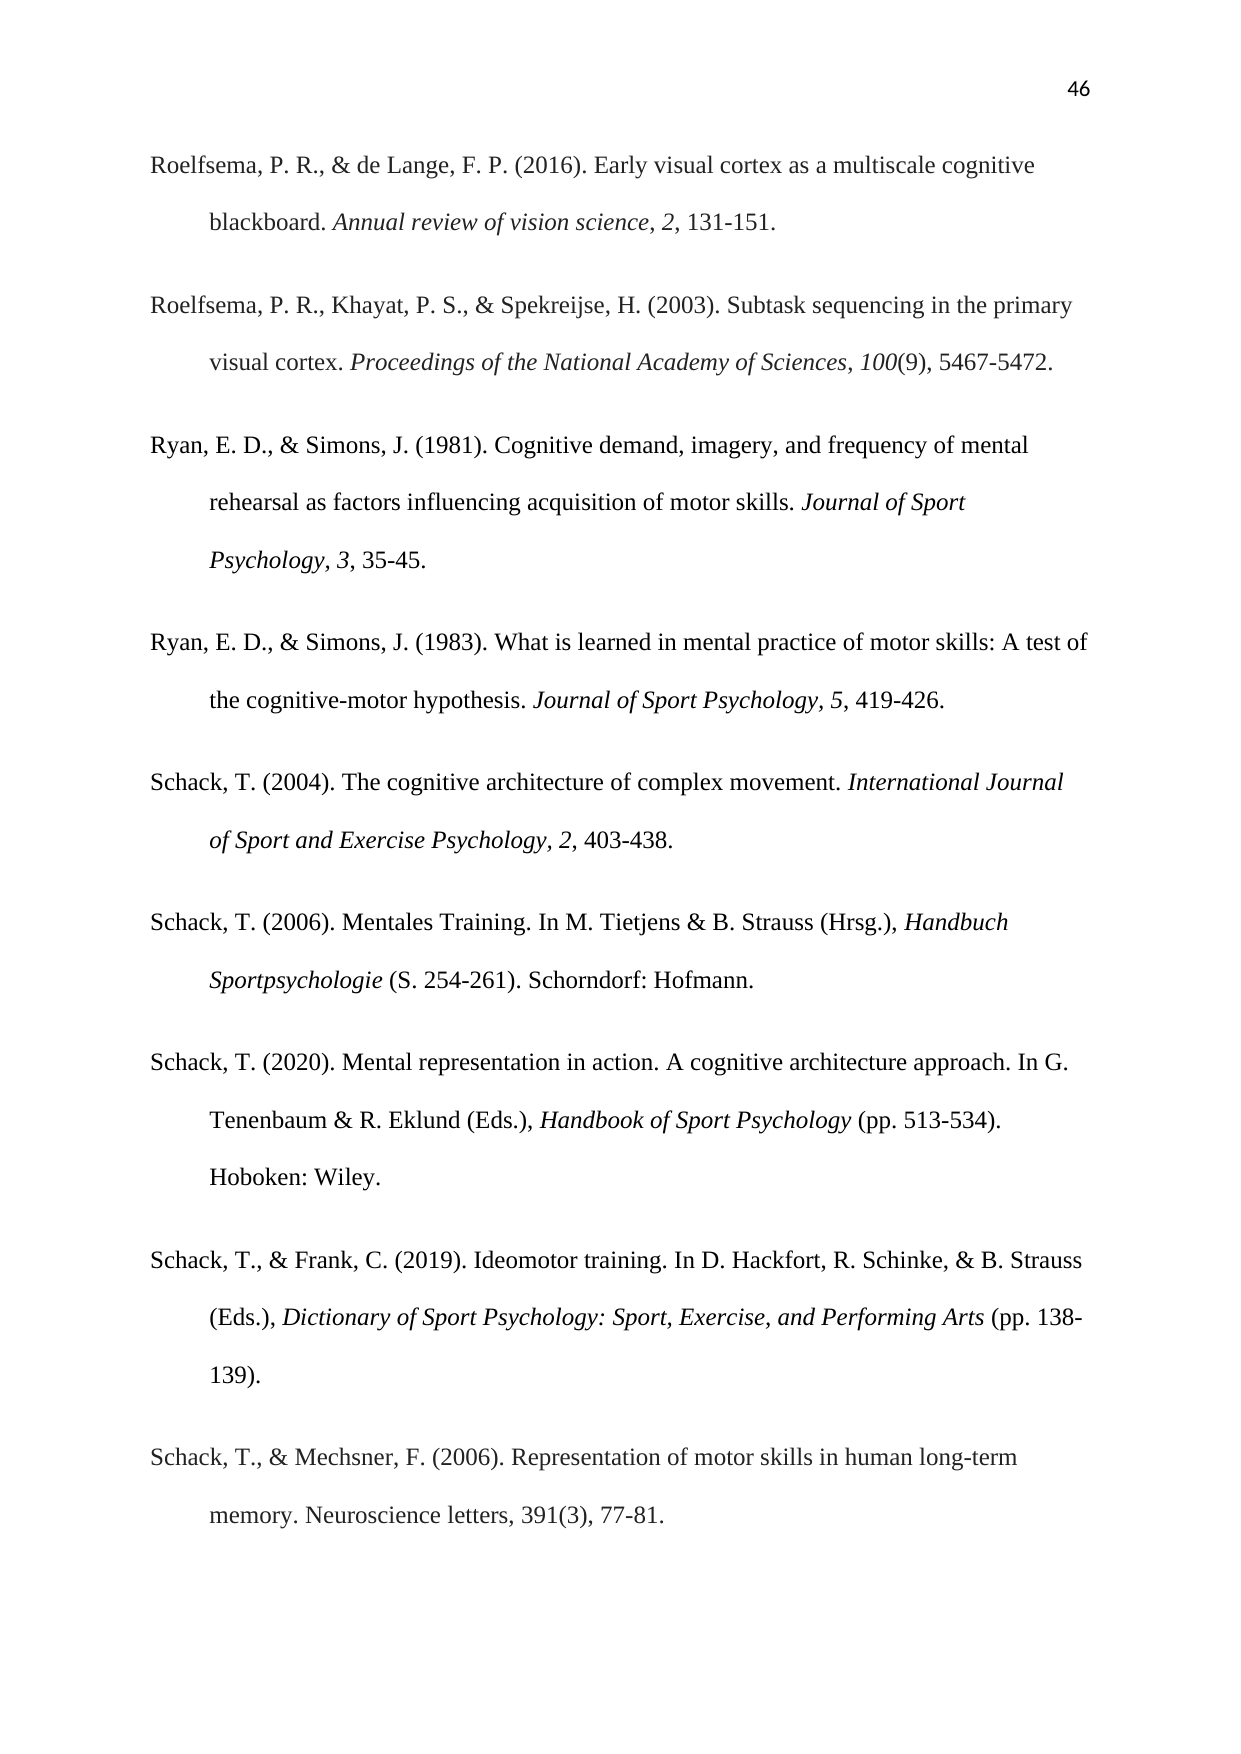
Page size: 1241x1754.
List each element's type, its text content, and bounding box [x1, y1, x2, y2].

text Schack, T. (2006). Mentales Training. In M. Tietjens & B. Strauss (Hrsg.), Handbuch Sportpsychologie (S. 254-261). Schorndorf: Hofmann. [150, 907, 1090, 994]
text Schack, T., & Frank, C. (2019). Ideomotor training. In D. Hackfort, R. Schinke, & B. Strauss (Eds.), Dictionary of Sport Psychology: Sport, Exercise, and Performing Arts (pp. 138-139). [150, 1245, 1090, 1389]
text Roelfsema, P. R., & de Lange, F. P. (2016). Early visual cortex as a multiscale cognitive blackboard. Annual review of vision science, 2, 131-151. [150, 150, 1090, 236]
text Ryan, E. D., & Simons, J. (1981). Cognitive demand, imagery, and frequency of mental rehearsal as factors influencing acquisition of motor skills. Journal of Sport Psychology, 3, 35-45. [150, 430, 1090, 574]
text Roelfsema, P. R., Khayat, P. S., & Spekreijse, H. (2003). Subtask sequencing in the primary visual cortex. Proceedings of the National Academy of Sciences, 100(9), 5467-5472. [150, 290, 1090, 376]
text Schack, T. (2020). Mental representation in action. A cognitive architecture approach. In G. Tenenbaum & R. Eklund (Eds.), Handbook of Sport Psychology (pp. 513-534). Hoboken: Wiley. [150, 1047, 1090, 1191]
text Ryan, E. D., & Simons, J. (1983). What is learned in mental practice of motor skills: A test of the cognitive-motor hypothesis. Journal of Sport Psychology, 5, 419-426. [150, 627, 1090, 714]
text Schack, T. (2004). The cognitive architecture of complex movement. International Journal of Sport and Exercise Psychology, 2, 403-438. [150, 767, 1090, 854]
text Schack, T., & Mechsner, F. (2006). Representation of motor skills in human long-term memory. Neuroscience letters, 391(3), 77-81. [150, 1442, 1090, 1529]
